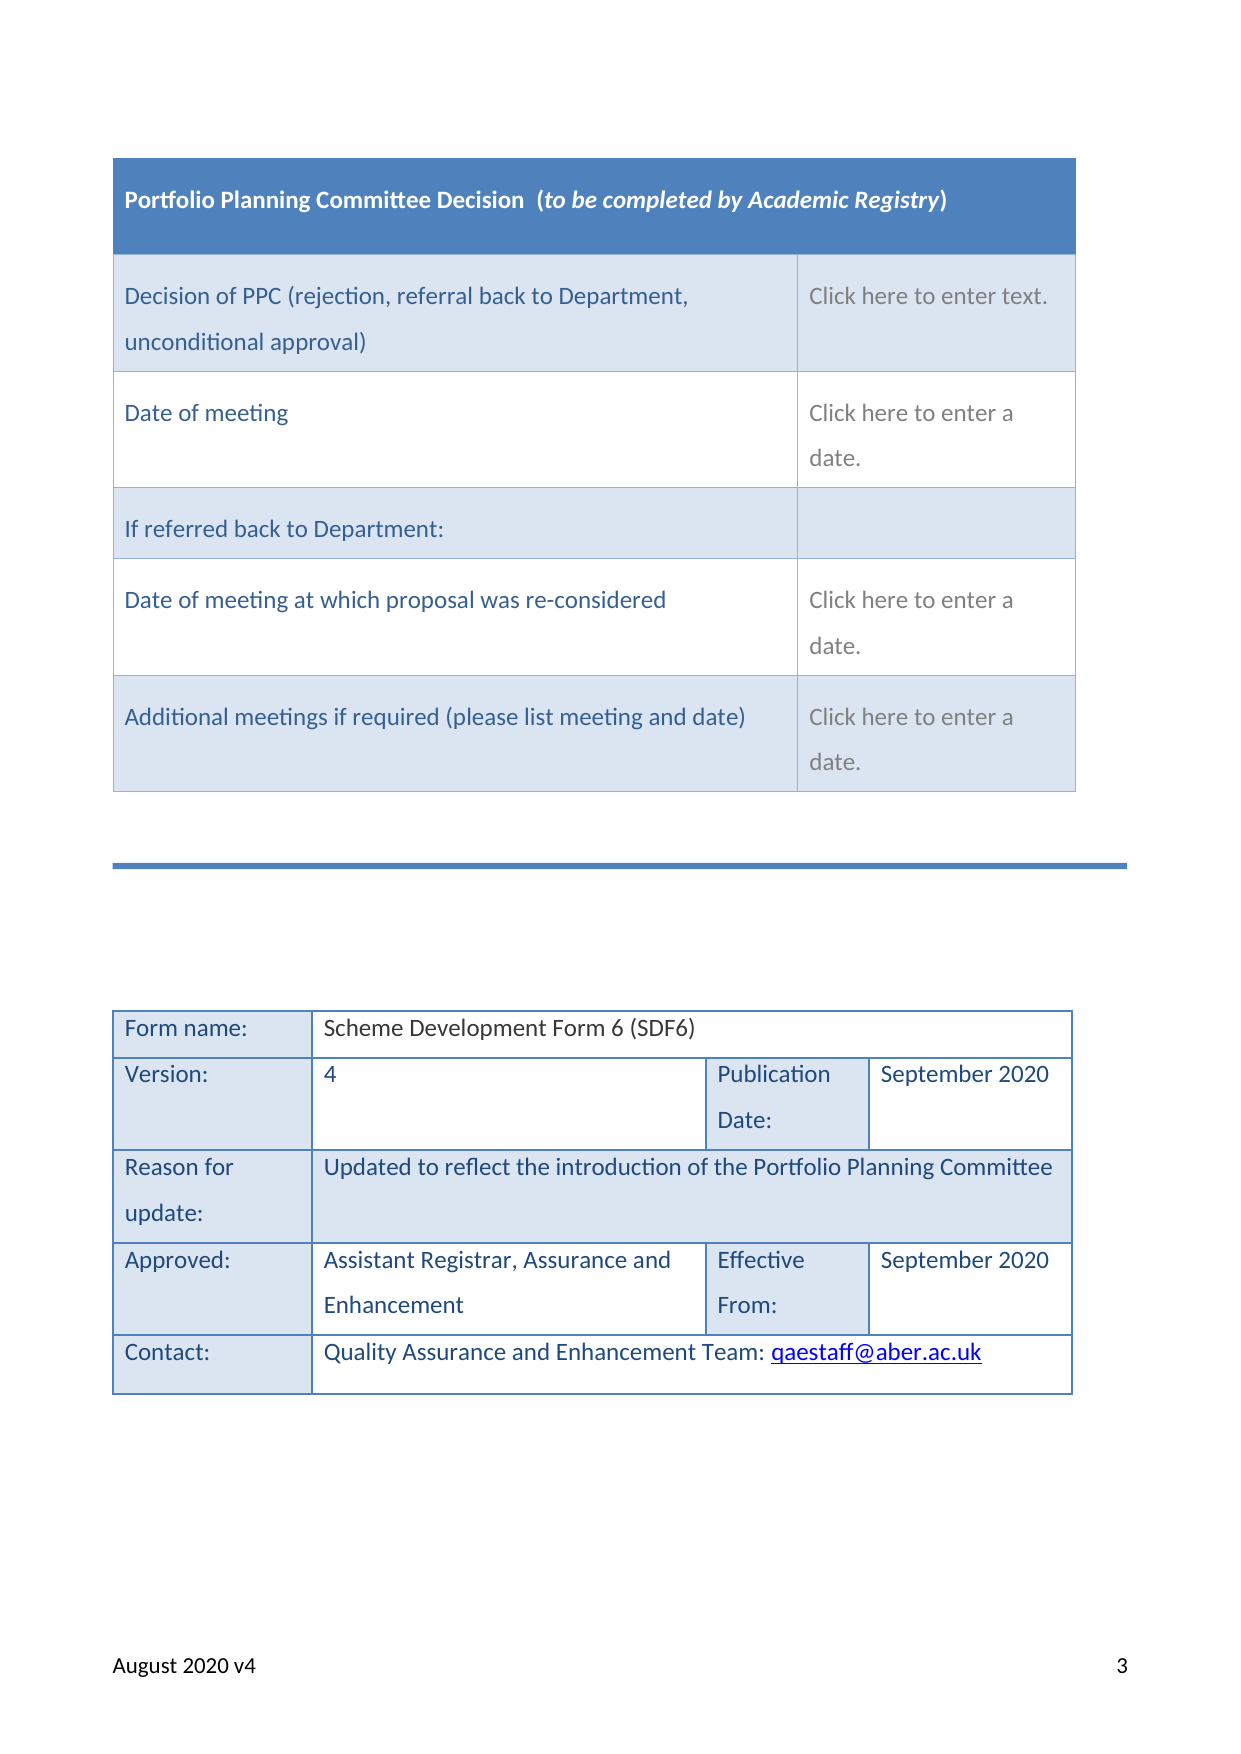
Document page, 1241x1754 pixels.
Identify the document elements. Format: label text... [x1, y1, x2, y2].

table_cell September 2020 [870, 1244, 1071, 1334]
table_cell Additional meetings if required (please list meeting and date) [114, 676, 797, 791]
table_cell Version: [114, 1059, 311, 1149]
table_header Scheme Development Form 6 (SDF6) [313, 1012, 1071, 1057]
table_cell Date of meeting at which proposal was re-considered [114, 559, 797, 674]
table_cell Effective From: [707, 1244, 868, 1334]
table_cell If referred back to Department: [114, 488, 797, 558]
table_cell Updated to reflect the introduction of the Portfolio Planning Committee [313, 1151, 1071, 1242]
table_header Portfolio Planning Committee Decision (to be completed by Academic Registry) [114, 159, 1075, 254]
table_cell Date of meeting [114, 372, 797, 487]
table_cell [798, 488, 1075, 558]
table_cell Reason for update: [114, 1151, 311, 1242]
table_cell Quality Assurance and Enhancement Team: qaestaff@aber.ac.uk [313, 1336, 1071, 1393]
table_cell Assistant Registrar, Assurance and Enhancement [313, 1244, 705, 1334]
table_cell September 2020 [870, 1059, 1071, 1149]
table_cell Decision of PPC (rejection, referral back to Department, unconditional approval) [114, 255, 797, 371]
table_cell Publication Date: [707, 1059, 868, 1149]
table_cell Contact: [114, 1336, 311, 1393]
table_header Form name: [114, 1012, 311, 1057]
table_cell 4 [313, 1059, 705, 1149]
table_cell [798, 255, 1075, 371]
table_cell Approved: [114, 1244, 311, 1334]
